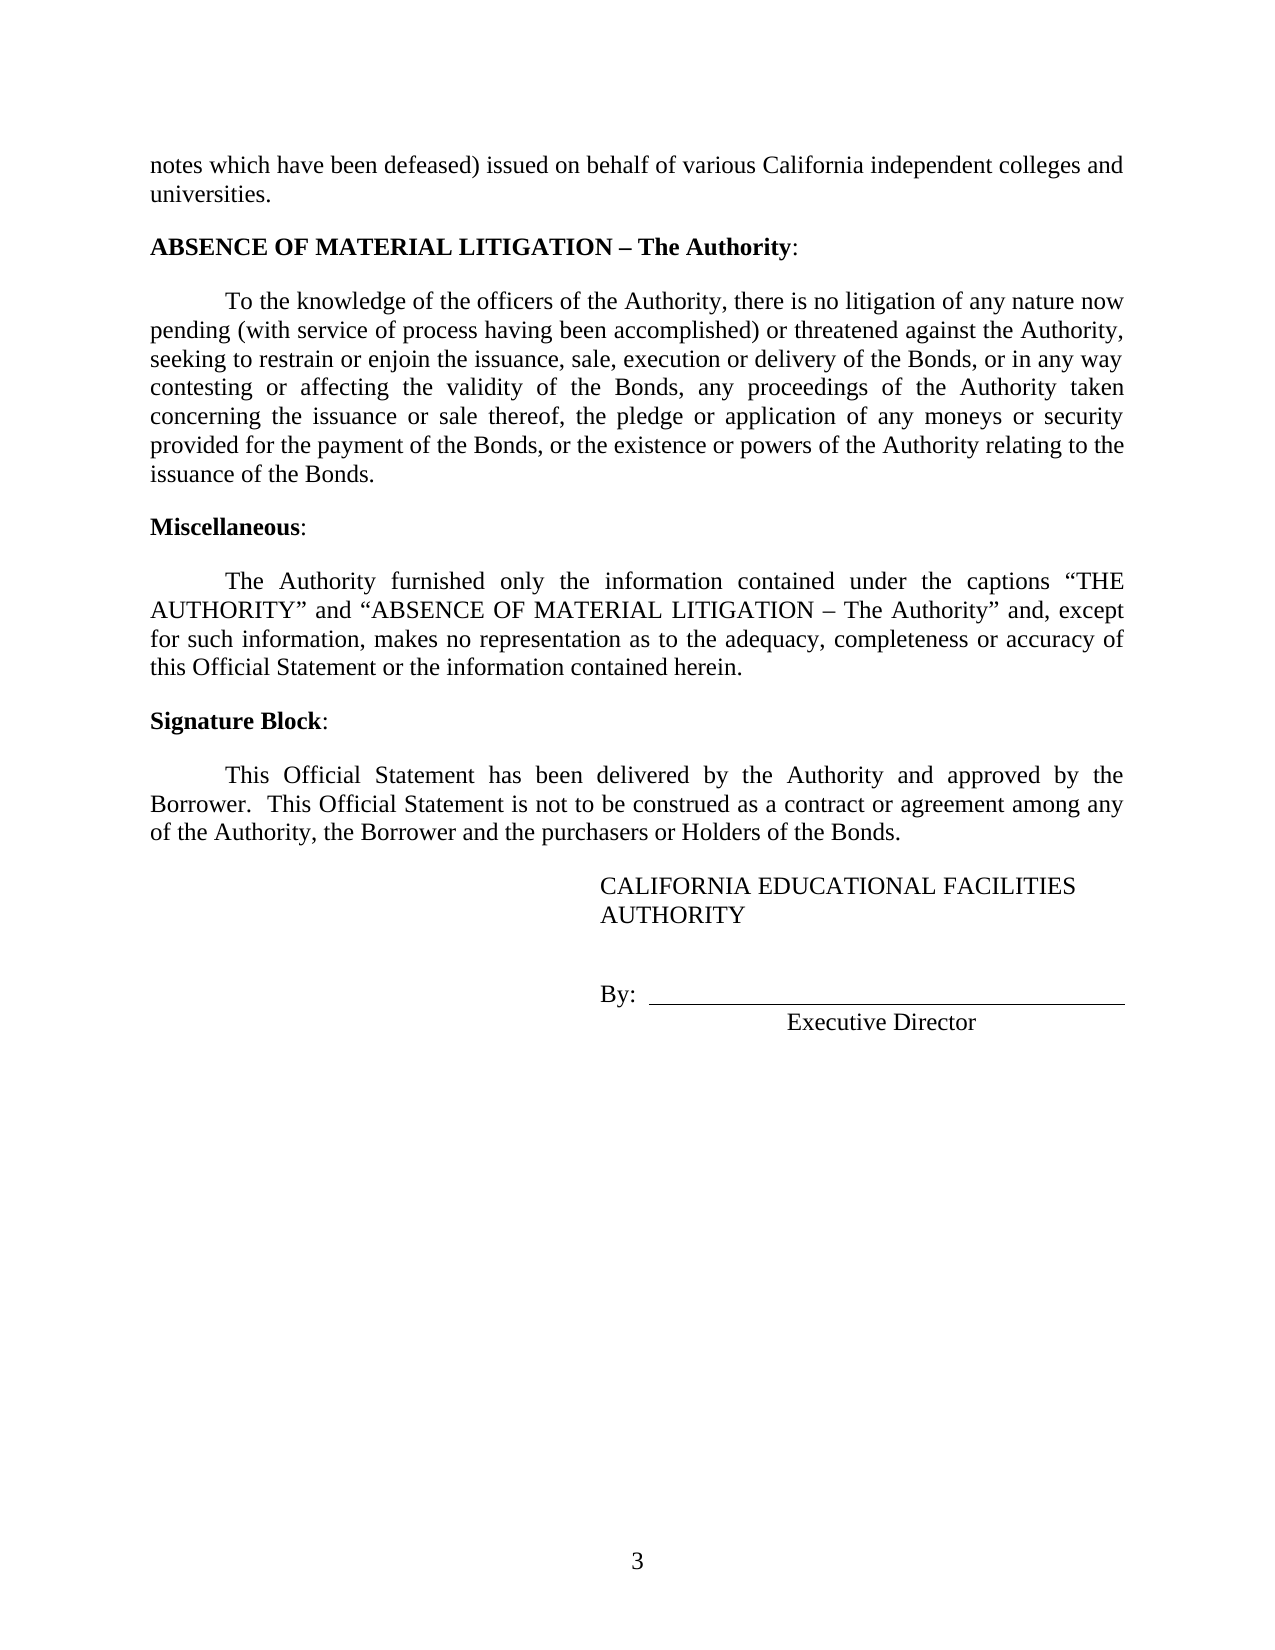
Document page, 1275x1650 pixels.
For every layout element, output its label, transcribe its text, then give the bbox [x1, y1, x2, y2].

text This Official Statement has been delivered by the Authority and approved by the Borrower. This Official Statement is not to be construed as a contract or agreement among any of the Authority, the Borrower and the purchasers or Holders of the Bonds. [150, 760, 1125, 846]
text By: Executive Director [600, 979, 1125, 1036]
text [150, 150, 1125, 207]
text To the knowledge of the officers of the Authority, there is no litigation of any nature now pending (with service of process having been accomplished) or threatened against the Authority, seeking to restrain or enjoin the issuance, sale, execution or delivery of the Bonds, or in any way contesting or affecting the validity of the Bonds, any proceedings of the Authority taken concerning the issuance or sale thereof, the pledge or application of any moneys or security provided for the payment of the Bonds, or the existence or powers of the Authority relating to the issuance of the Bonds. [150, 286, 1125, 487]
text The Authority furnished only the information contained under the captions “THE AUTHORITY” and “ABSENCE OF MATERIAL LITIGATION – The Authority” and, except for such information, makes no representation as to the adequacy, completeness or accuracy of this Official Statement or the information contained herein. [150, 566, 1125, 681]
text CALIFORNIA EDUCATIONAL FACILITIES AUTHORITY [600, 871, 1125, 929]
list ABSENCE OF MATERIAL LITIGATION – The Authority: [150, 232, 1125, 261]
list Signature Block: [150, 706, 1125, 735]
list Miscellaneous: [150, 512, 1125, 541]
